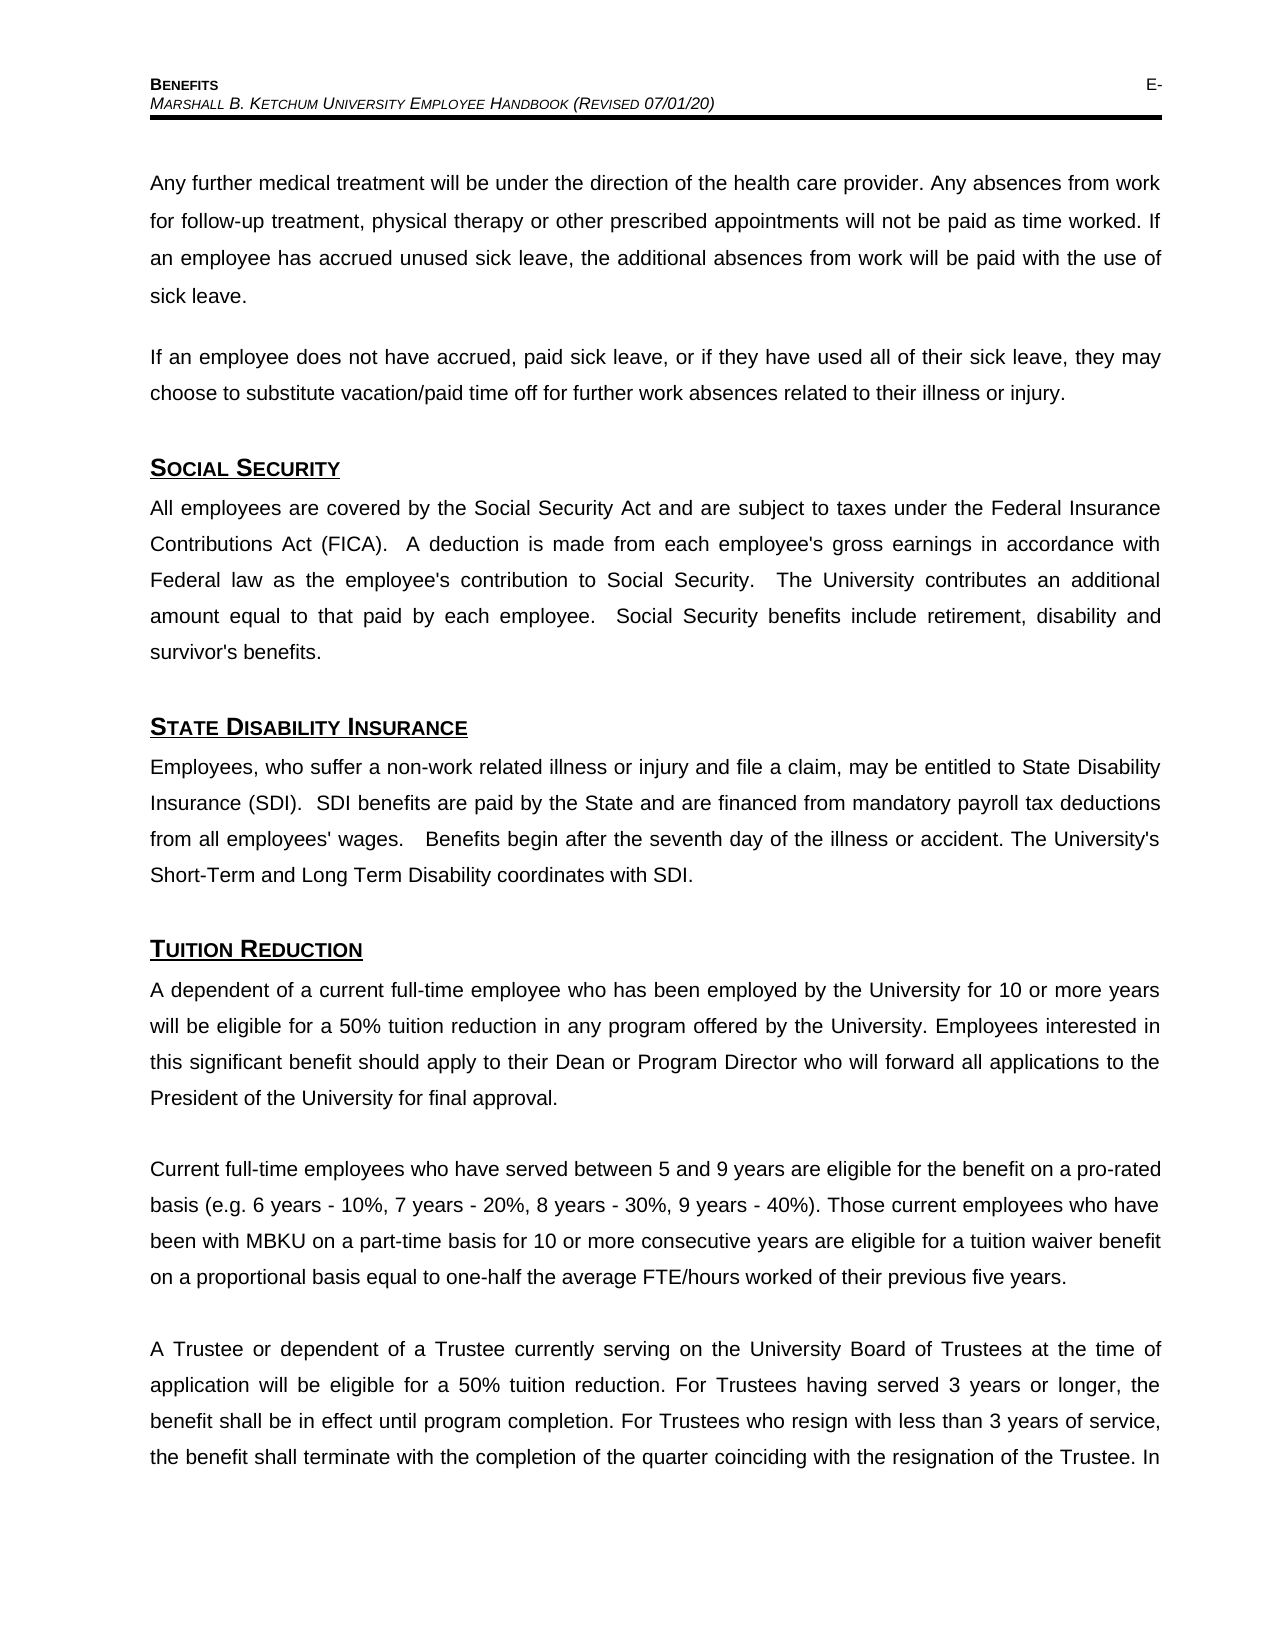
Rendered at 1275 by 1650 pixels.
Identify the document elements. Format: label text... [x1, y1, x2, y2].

subtitle Tuition Reduction [150, 934, 1162, 963]
text Any further medical treatment will be under the direction of the health care provider. Any absences from work for follow-up treatment, physical therapy or other prescribed appointments will not be paid as time worked. If an employee has accrued unused sick leave, the additional absences from work will be paid with the use of sick leave. [150, 158, 1162, 308]
text If an employee does not have accrued, paid sick leave, or if they have used all of their sick leave, they may choose to substitute vacation/paid time off for further work absences related to their illness or injury. [150, 345, 1162, 405]
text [150, 1337, 1162, 1469]
text Employees, who suffer a non-work related illness or injury and file a claim, may be entitled to State Disability Insurance (SDI). SDI benefits are paid by the State and are financed from mandatory payroll tax deductions from all employees' wages. Benefits begin after the seventh day of the illness or accident. The University's Short-Term and Long Term Disability coordinates with SDI. [150, 755, 1162, 887]
text A dependent of a current full-time employee who has been employed by the University for 10 or more years will be eligible for a 50% tuition reduction in any program offered by the University. Employees interested in this significant benefit should apply to their Dean or Program Director who will forward all applications to the President of the University for final approval. [150, 978, 1162, 1109]
subtitle State Disability Insurance [150, 712, 1162, 740]
text Current full-time employees who have served between 5 and 9 years are eligible for the benefit on a pro-rated basis (e.g. 6 years - 10%, 7 years - 20%, 8 years - 30%, 9 years - 40%). Those current employees who have been with MBKU on a part-time basis for 10 or more consecutive years are eligible for a tuition waiver benefit on a proportional basis equal to one-half the average FTE/hours worked of their previous five years. [150, 1157, 1162, 1289]
text All employees are covered by the Social Security Act and are subject to taxes under the Federal Insurance Contributions Act (FICA). A deduction is made from each employee's gross earnings in accordance with Federal law as the employee's contribution to Social Security. The University contributes an additional amount equal to that paid by each employee. Social Security benefits include retirement, disability and survivor's benefits. [150, 496, 1162, 664]
subtitle Social Security [150, 453, 1162, 482]
